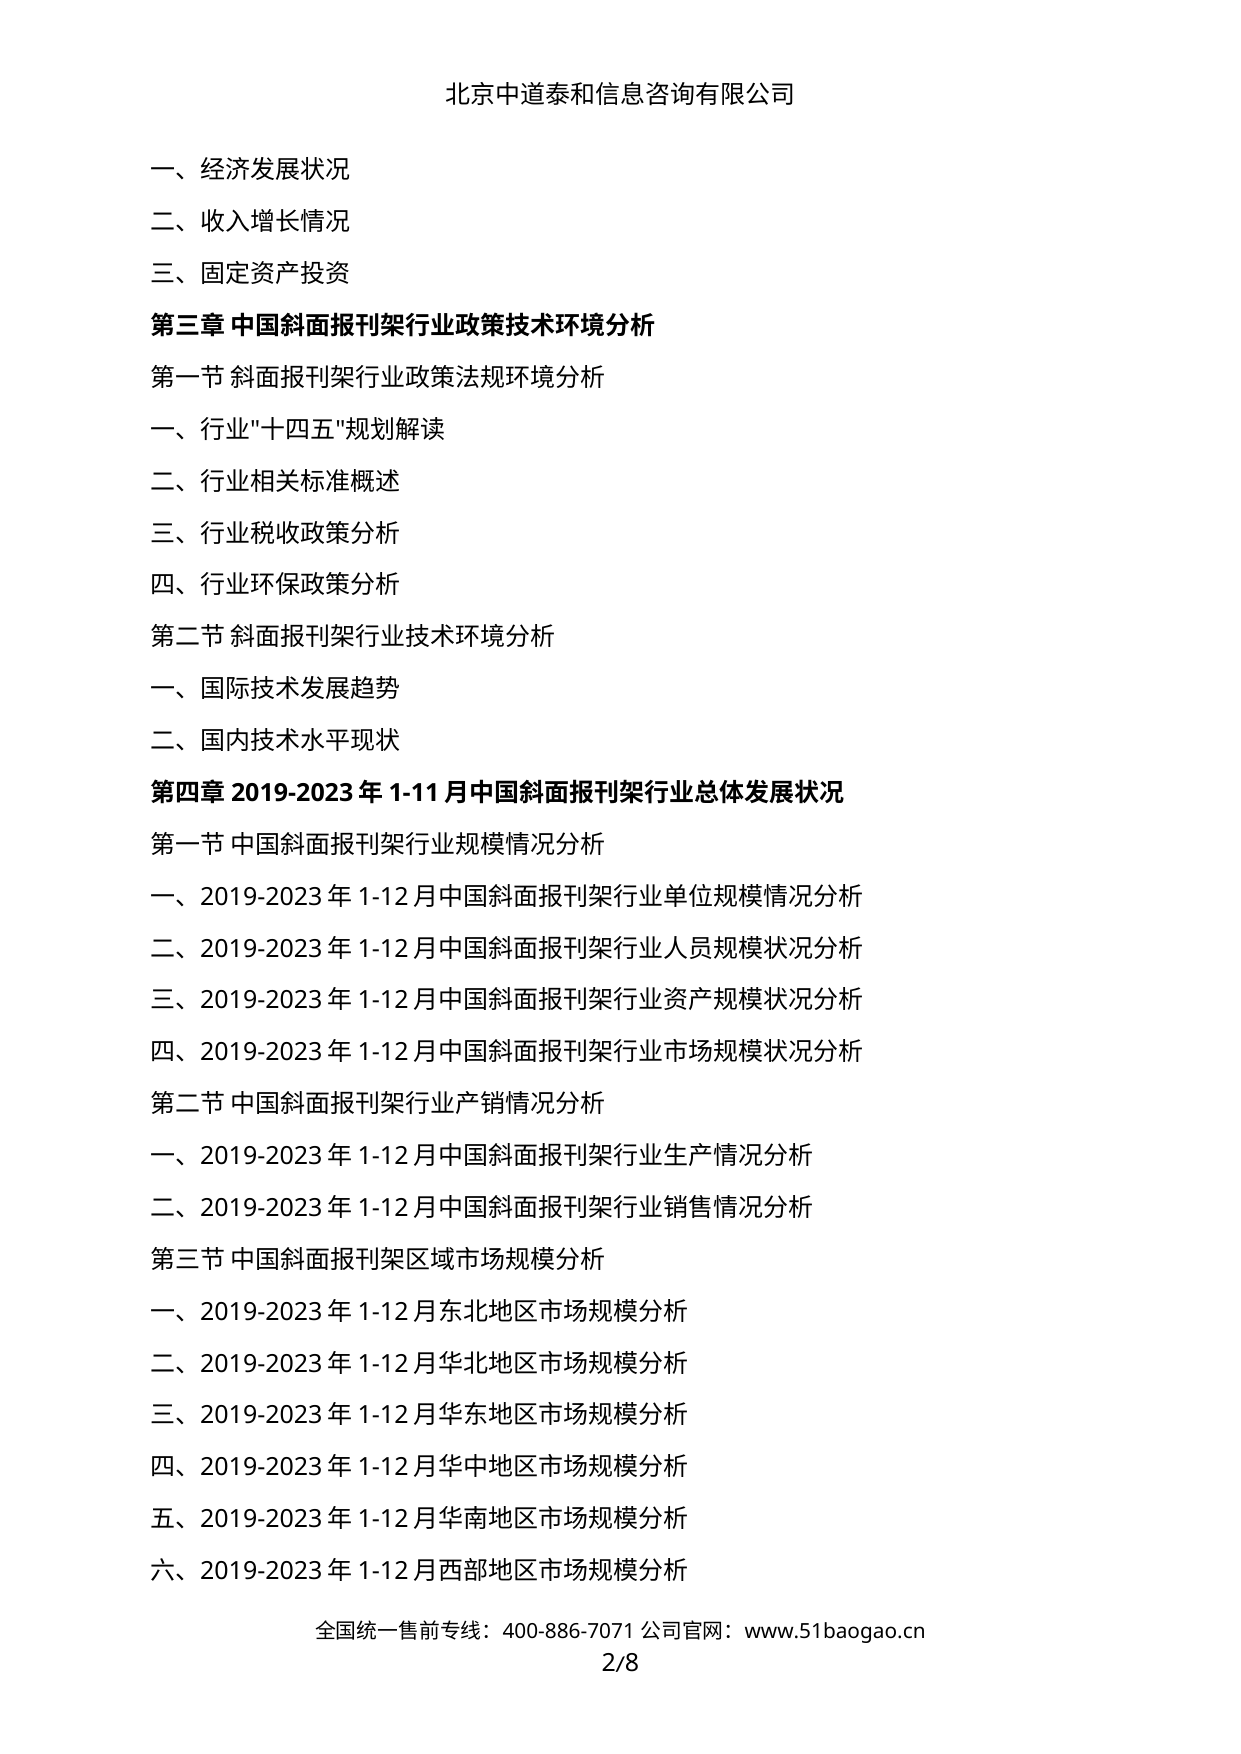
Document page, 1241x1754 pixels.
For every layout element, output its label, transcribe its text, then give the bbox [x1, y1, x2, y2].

text 四、行业环保政策分析 [150, 565, 1090, 601]
text 二、国内技术水平现状 [150, 721, 1090, 757]
text 二、收入增长情况 [150, 202, 1090, 238]
text 第一节 斜面报刊架行业政策法规环境分析 [150, 357, 1090, 394]
text 六、2019-2023年1-12月西部地区市场规模分析 [150, 1551, 1090, 1587]
text 第一节 中国斜面报刊架行业规模情况分析 [150, 824, 1090, 861]
text 四、2019-2023年1-12月中国斜面报刊架行业市场规模状况分析 [150, 1032, 1090, 1068]
text 一、经济发展状况 [150, 150, 1090, 186]
text 第二节 中国斜面报刊架行业产销情况分析 [150, 1084, 1090, 1120]
text 一、2019-2023年1-12月中国斜面报刊架行业单位规模情况分析 [150, 876, 1090, 912]
text 第四章 2019-2023年1-11月中国斜面报刊架行业总体发展状况 [150, 772, 1090, 809]
text 四、2019-2023年1-12月华中地区市场规模分析 [150, 1447, 1090, 1483]
text 五、2019-2023年1-12月华南地区市场规模分析 [150, 1499, 1090, 1535]
text 三、固定资产投资 [150, 254, 1090, 290]
text 一、2019-2023年1-12月中国斜面报刊架行业生产情况分析 [150, 1136, 1090, 1172]
text 三、行业税收政策分析 [150, 513, 1090, 549]
text 二、2019-2023年1-12月华北地区市场规模分析 [150, 1343, 1090, 1379]
text 二、2019-2023年1-12月中国斜面报刊架行业人员规模状况分析 [150, 928, 1090, 964]
text 二、行业相关标准概述 [150, 461, 1090, 497]
text 二、2019-2023年1-12月中国斜面报刊架行业销售情况分析 [150, 1187, 1090, 1224]
text 第三节 中国斜面报刊架区域市场规模分析 [150, 1239, 1090, 1276]
text 第三章 中国斜面报刊架行业政策技术环境分析 [150, 306, 1090, 342]
text 一、行业"十四五"规划解读 [150, 409, 1090, 446]
text 第二节 斜面报刊架行业技术环境分析 [150, 617, 1090, 653]
text 三、2019-2023年1-12月华东地区市场规模分析 [150, 1395, 1090, 1431]
text 一、2019-2023年1-12月东北地区市场规模分析 [150, 1291, 1090, 1327]
text 三、2019-2023年1-12月中国斜面报刊架行业资产规模状况分析 [150, 980, 1090, 1016]
text 一、国际技术发展趋势 [150, 669, 1090, 705]
